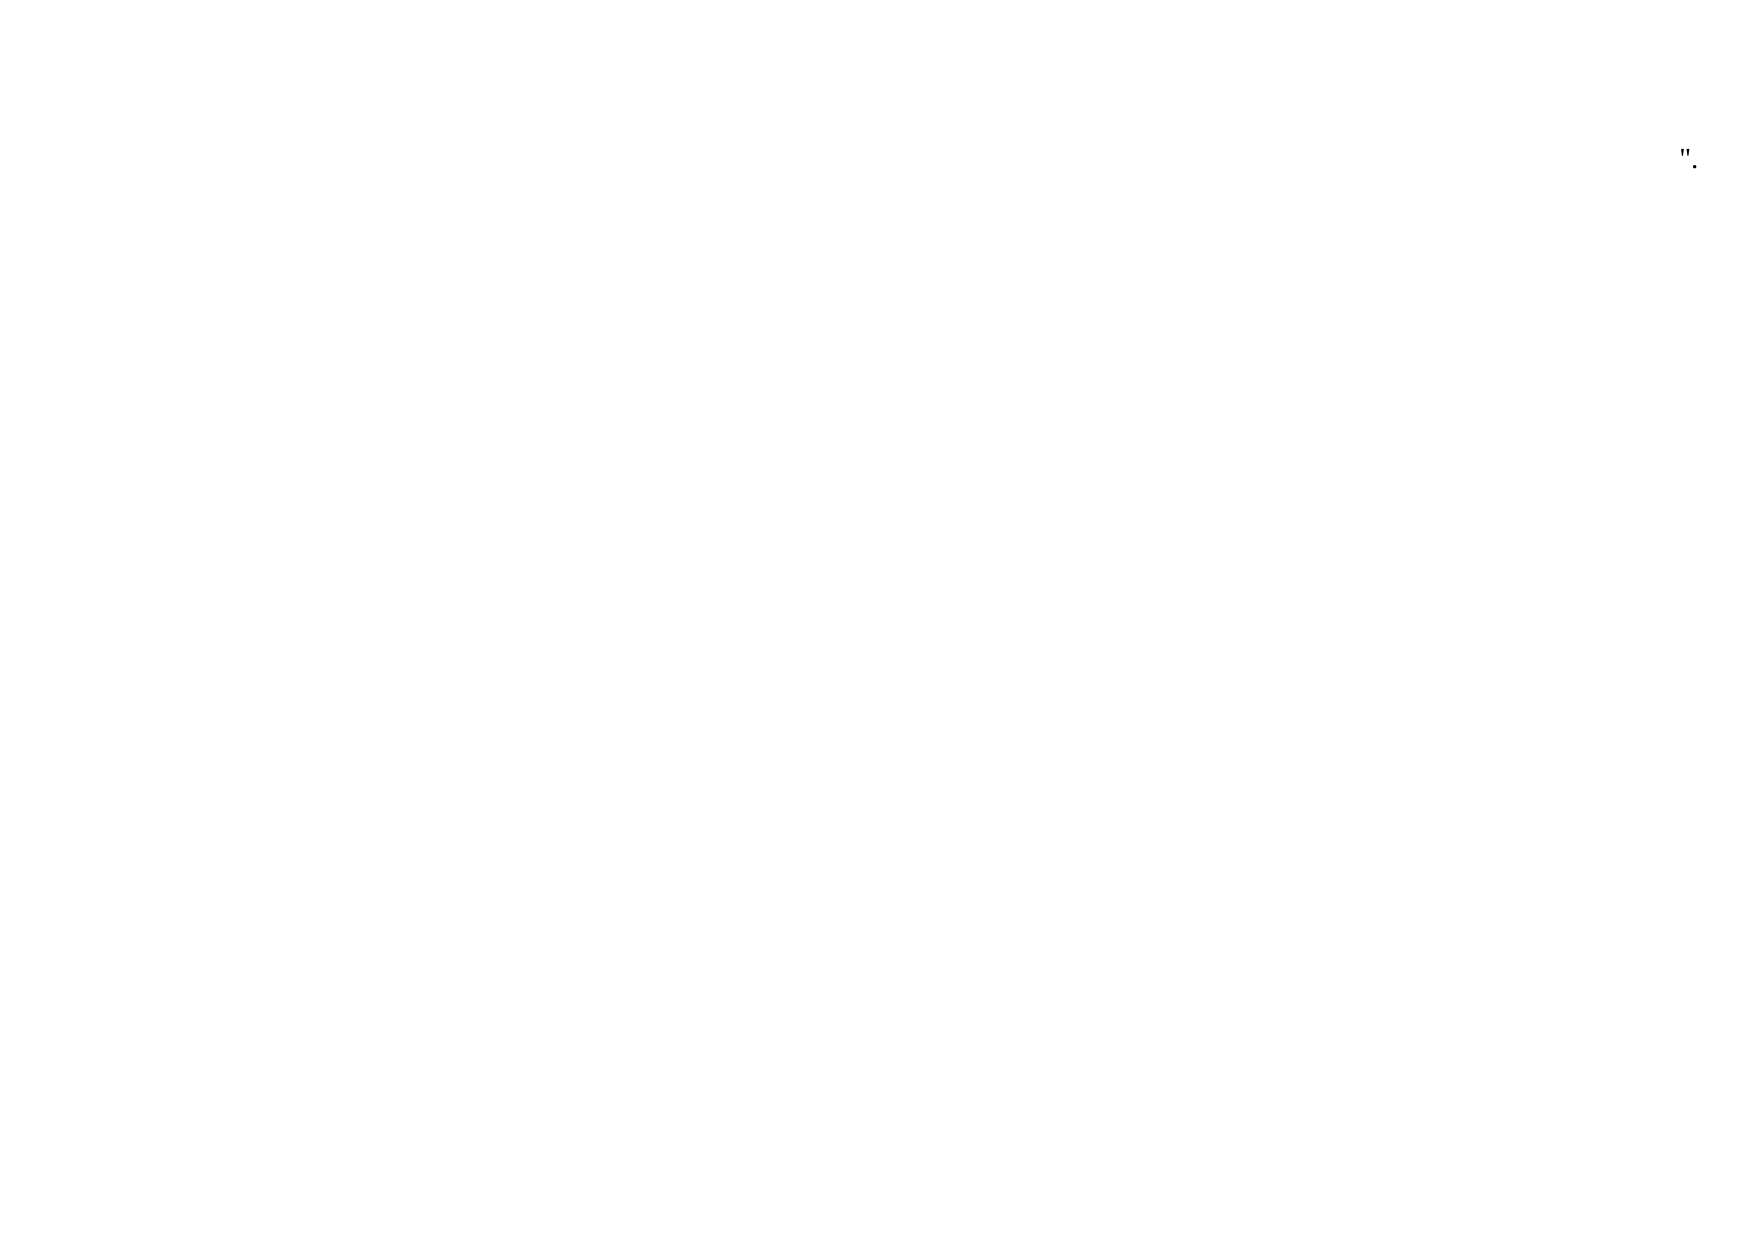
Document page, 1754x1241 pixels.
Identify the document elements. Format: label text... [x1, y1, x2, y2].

text ". [118, 141, 1698, 175]
